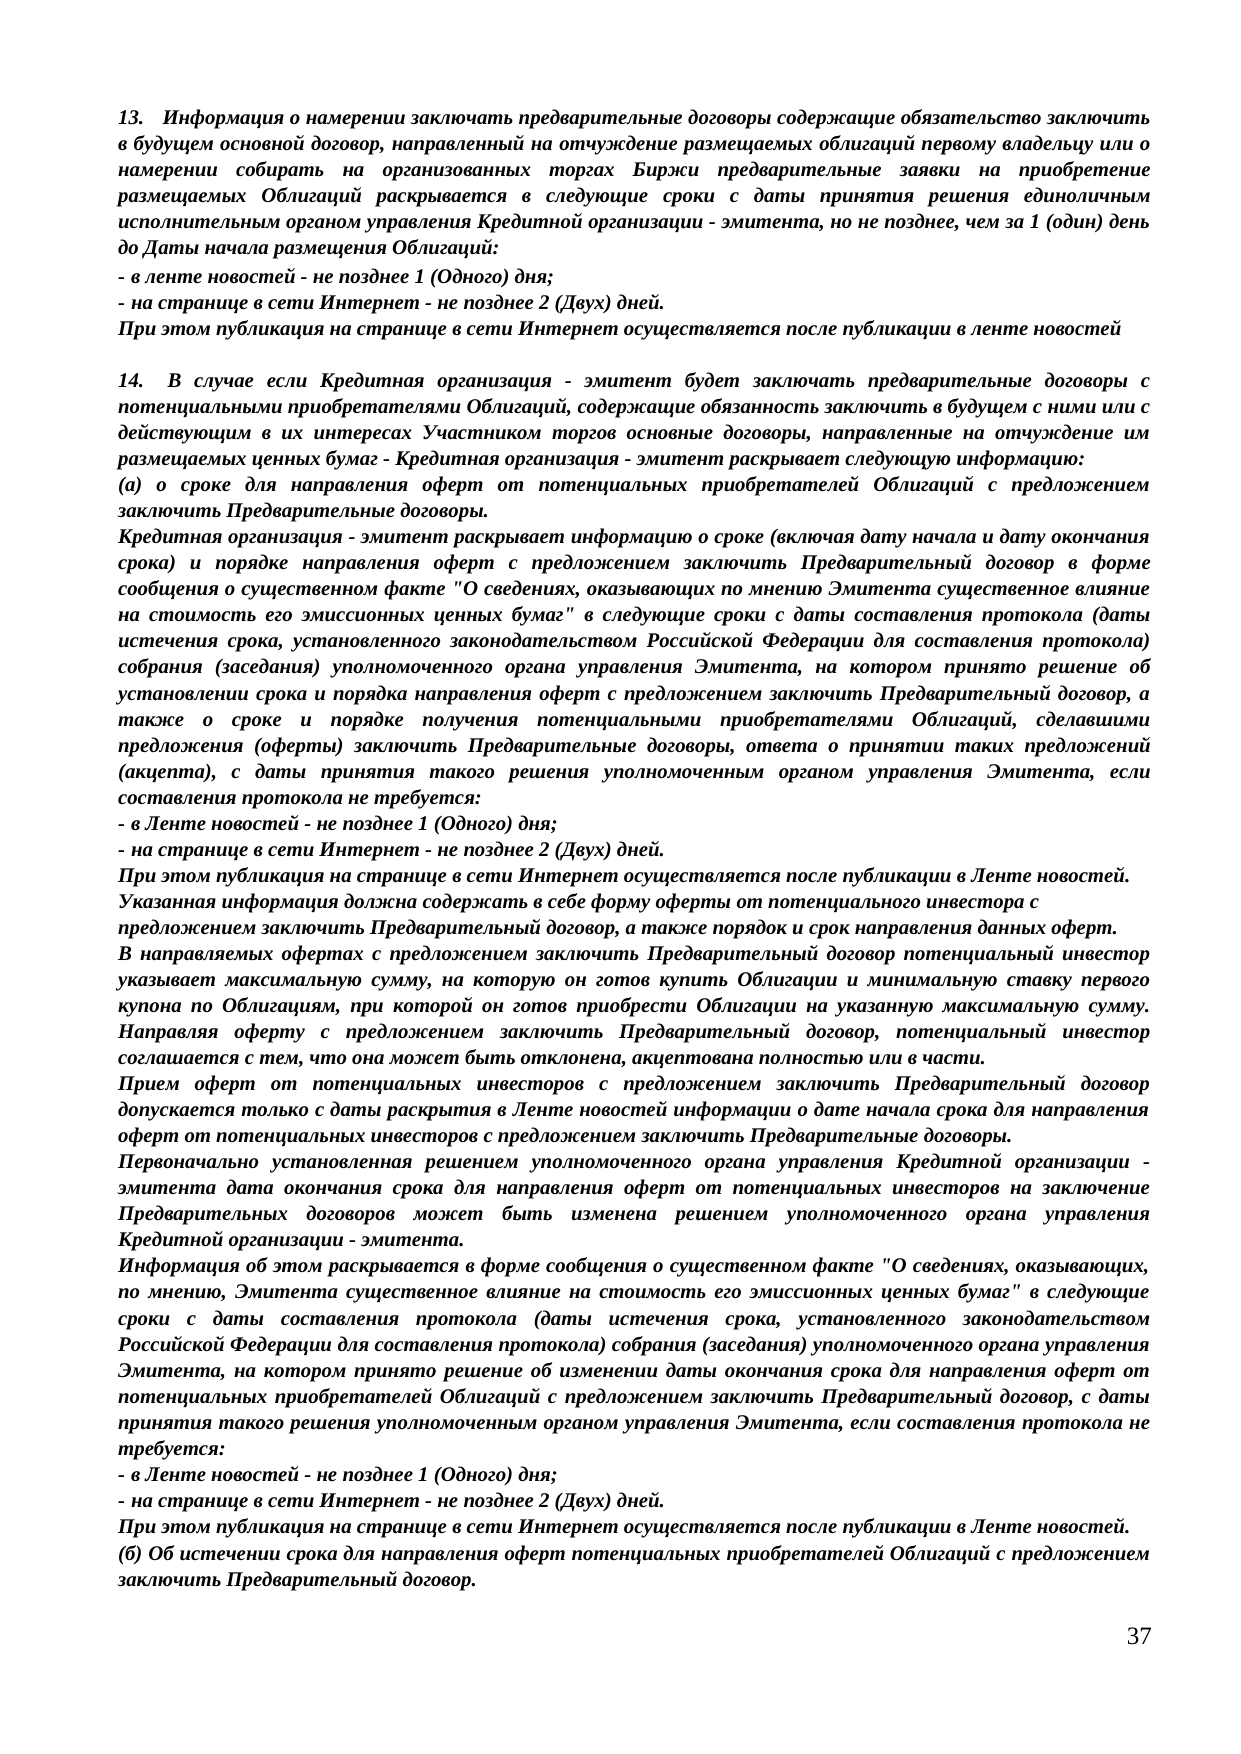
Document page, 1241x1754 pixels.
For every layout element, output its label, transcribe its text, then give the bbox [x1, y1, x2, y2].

list на странице в сети Интернет - не позднее 2 (Двух) дней. [118, 1486, 1151, 1512]
list в ленте новостей - не позднее 1 (Одного) дня; [118, 262, 1151, 288]
text При этом публикация на странице в сети Интернет осуществляется после публикации в Ленте новостей. Указанная информация должна содержать в себе форму оферты от потенциального инвестора с предложением заключить Предварительный договор, а также порядок и срок направления данных оферт. [118, 861, 1151, 939]
list на странице в сети Интернет - не позднее 2 (Двух) дней. [118, 835, 1151, 861]
list В случае если Кредитная организация - эмитент будет заключать предварительные договоры с потенциальными приобретателями Облигаций, содержащие обязанность заключить в будущем с ними или с действующим в их интересах Участником торгов основные договоры, направленные на отчуждение им размещаемых ценных бумаг - Кредитная организация - эмитент раскрывает следующую информацию: [118, 367, 1151, 471]
text В направляемых офертах с предложением заключить Предварительный договор потенциальный инвестор указывает максимальную сумму, на которую он готов купить Облигации и минимальную ставку первого купона по Облигациям, при которой он готов приобрести Облигации на указанную максимальную сумму. Направляя оферту с предложением заключить Предварительный договор, потенциальный инвестор соглашается с тем, что она может быть отклонена, акцептована полностью или в части. [118, 939, 1151, 1070]
text Прием оферт от потенциальных инвесторов с предложением заключить Предварительный договор допускается только с даты раскрытия в Ленте новостей информации о дате начала срока для направления оферт от потенциальных инвесторов с предложением заключить Предварительные договоры. [118, 1070, 1150, 1148]
text Информация об этом раскрывается в форме сообщения о существенном факте "О сведениях, оказывающих, по мнению, Эмитента существенное влияние на стоимость его эмиссионных ценных бумаг" в следующие сроки с даты составления протокола (даты истечения срока, установленного законодательством Российской Федерации для составления протокола) собрания (заседания) уполномоченного органа управления Эмитента, на котором принято решение об изменении даты окончания срока для направления оферт от потенциальных приобретателей Облигаций с предложением заключить Предварительный договор, с даты принятия такого решения уполномоченным органом управления Эмитента, если составления протокола не требуется: [118, 1252, 1151, 1460]
list на странице в сети Интернет - не позднее 2 (Двух) дней. [118, 288, 1151, 314]
text При этом публикация на странице в сети Интернет осуществляется после публикации в Ленте новостей. [118, 1512, 1151, 1538]
text (б) Об истечении срока для направления оферт потенциальных приобретателей Облигаций с предложением заключить Предварительный договор. [118, 1539, 1151, 1592]
list в Ленте новостей - не позднее 1 (Одного) дня; [118, 809, 1151, 835]
list в Ленте новостей - не позднее 1 (Одного) дня; [118, 1460, 1151, 1486]
text (а) о сроке для направления оферт от потенциальных приобретателей Облигаций с предложением заключить Предварительные договоры. [118, 471, 1151, 523]
text Первоначально установленная решением уполномоченного органа управления Кредитной организации -эмитента дата окончания срока для направления оферт от потенциальных инвесторов на заключение Предварительных договоров может быть изменена решением уполномоченного органа управления Кредитной организации - эмитента. [118, 1148, 1151, 1252]
list Информация о намерении заключать предварительные договоры содержащие обязательство заключить в будущем основной договор, направленный на отчуждение размещаемых облигаций первому владельцу или о намерении собирать на организованных торгах Биржи предварительные заявки на приобретение размещаемых Облигаций раскрывается в следующие сроки с даты принятия решения единоличным исполнительным органом управления Кредитной организации - эмитента, но не позднее, чем за 1 (один) день до Даты начала размещения Облигаций: [118, 104, 1151, 260]
text При этом публикация на странице в сети Интернет осуществляется после публикации в ленте новостей [118, 314, 1151, 341]
text Кредитная организация - эмитент раскрывает информацию о сроке (включая дату начала и дату окончания срока) и порядке направления оферт с предложением заключить Предварительный договор в форме сообщения о существенном факте "О сведениях, оказывающих по мнению Эмитента существенное влияние на стоимость его эмиссионных ценных бумаг" в следующие сроки с даты составления протокола (даты истечения срока, установленного законодательством Российской Федерации для составления протокола) собрания (заседания) уполномоченного органа управления Эмитента, на котором принято решение об установлении срока и порядка направления оферт с предложением заключить Предварительный договор, а также о сроке и порядке получения потенциальными приобретателями Облигаций, сделавшими предложения (оферты) заключить Предварительные договоры, ответа о принятии таких предложений (акцепта), с даты принятия такого решения уполномоченным органом управления Эмитента, если составления протокола не требуется: [118, 523, 1151, 809]
